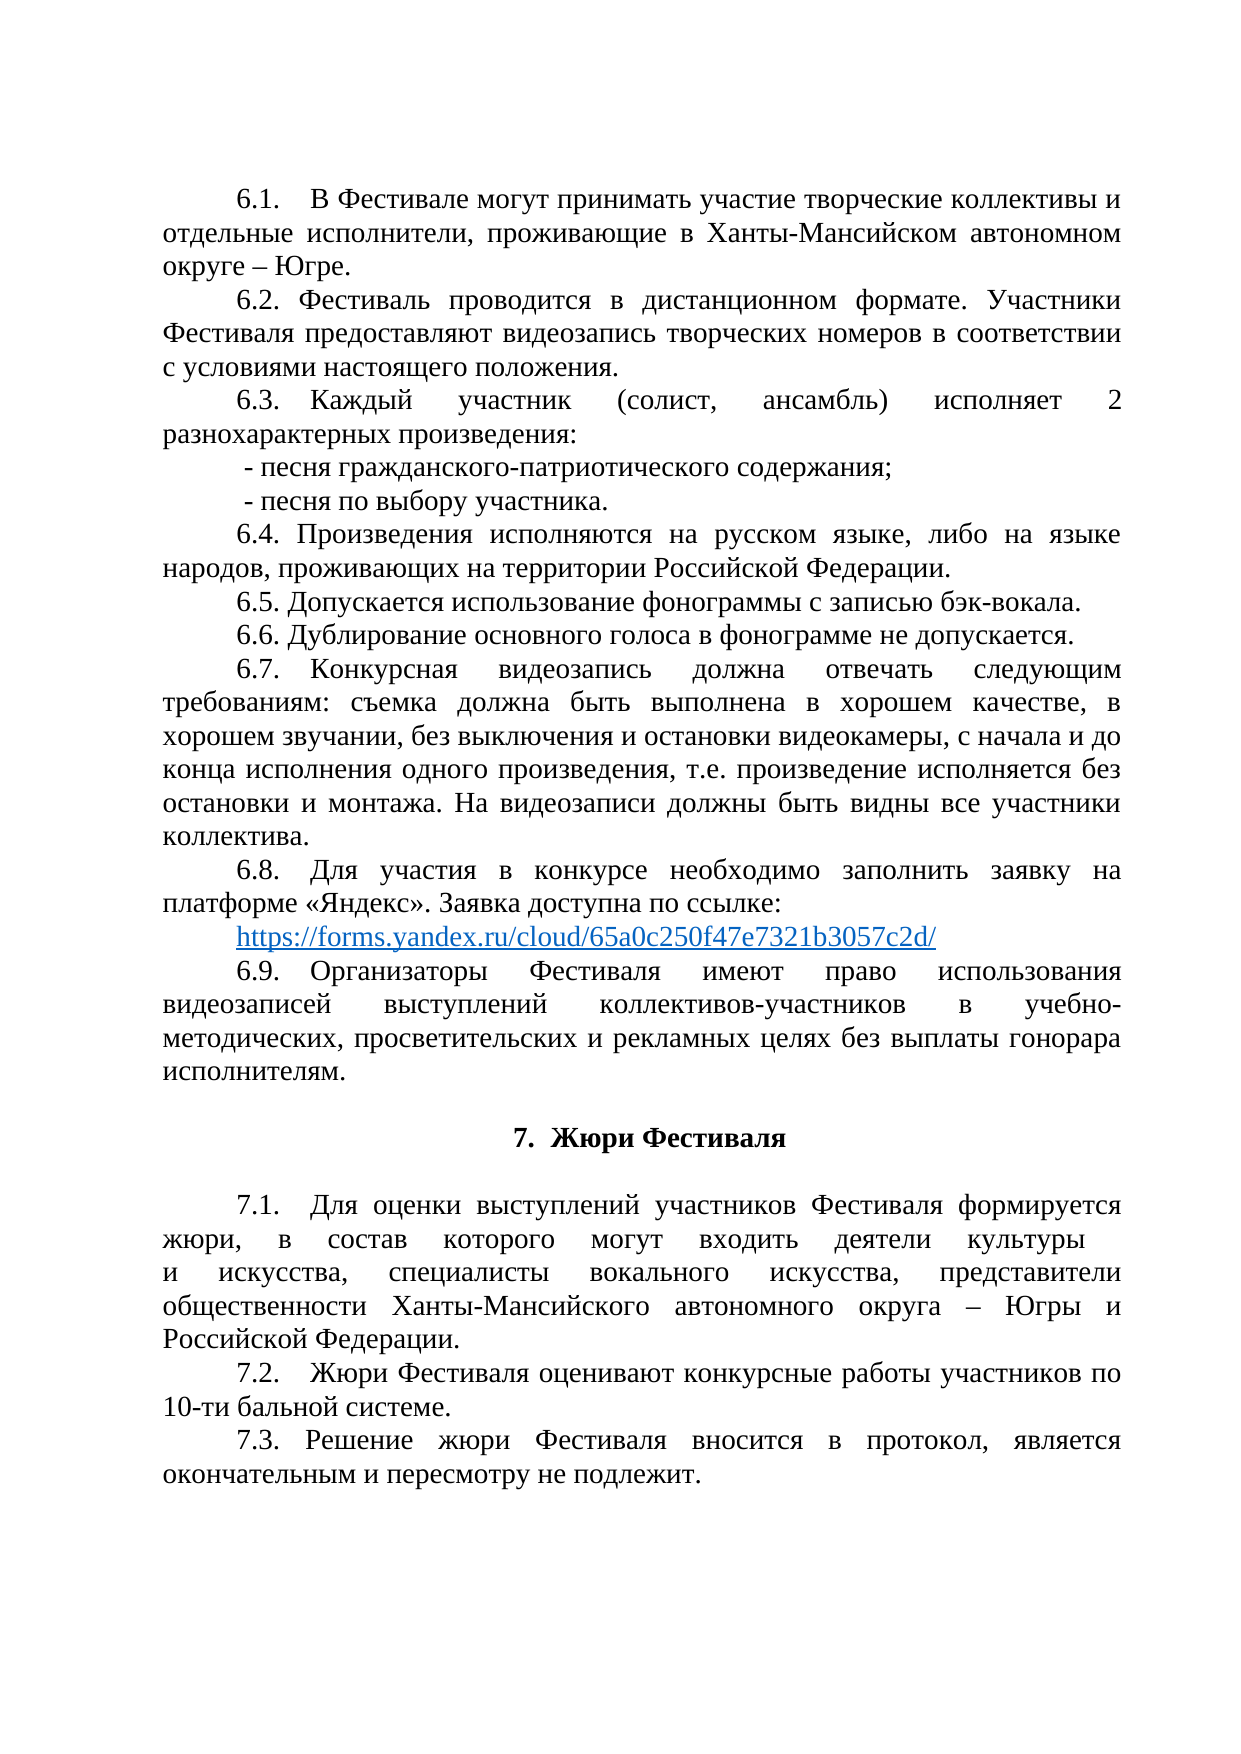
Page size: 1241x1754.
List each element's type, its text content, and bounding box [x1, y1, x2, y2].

text 6.7. Конкурсная видеозапись должна отвечать следующим требованиям: съемка должна быть выполнена в хорошем качестве, в хорошем звучании, без выключения и остановки видеокамеры, с начала и до конца исполнения одного произведения, т.е. произведение исполняется без остановки и монтажа. На видеозаписи должны быть видны все участники коллектива. [162, 651, 1122, 852]
text https://forms.yandex.ru/cloud/65a0c250f47e7321b3057c2d/ [162, 919, 1122, 953]
text 6.6. Дублирование основного голоса в фонограмме не допускается. [162, 617, 1122, 651]
text 6.9. Организаторы Фестиваля имеют право использования видеозаписей выступлений коллективов-участников в учебно-методических, просветительских и рекламных целях без выплаты гонорара исполнителям. [162, 953, 1122, 1087]
text 7.1. Для оценки выступлений участников Фестиваля формируется жюри, в состав которого могут входить деятели культуры и искусства, специалисты вокального искусства, представители общественности Ханты-Мансийского автономного округа – Югры и Российской Федерации. [162, 1187, 1122, 1355]
text 7.3. Решение жюри Фестиваля вносится в протокол, является окончательным и пересмотру не подлежит. [162, 1422, 1122, 1489]
text 6.3. Каждый участник (солист, ансамбль) исполняет 2 разнохарактерных произведения: [162, 382, 1122, 449]
text 6.2. Фестиваль проводится в дистанционном формате. Участники Фестиваля предоставляют видеозапись творческих номеров в соответствии с условиями настоящего положения. [162, 282, 1122, 382]
text - песня по выбору участника. [162, 483, 1122, 517]
text 6.8. Для участия в конкурсе необходимо заполнить заявку на платформе «Яндекс». Заявка доступна по ссылке: [162, 852, 1122, 919]
text 6.5. Допускается использование фонограммы с записью бэк-вокала. [162, 584, 1122, 617]
text - песня гражданского-патриотического содержания; [162, 449, 1122, 483]
text 6.4. Произведения исполняются на русском языке, либо на языке народов, проживающих на территории Российской Федерации. [162, 517, 1122, 584]
text 6.1. В Фестивале могут принимать участие творческие коллективы и отдельные исполнители, проживающие в Ханты-Мансийском автономном округе – Югре. [162, 181, 1122, 282]
text 7.2. Жюри Фестиваля оценивают конкурсные работы участников по 10-ти бальной системе. [162, 1355, 1122, 1422]
list Жюри Фестиваля [177, 1120, 1122, 1154]
